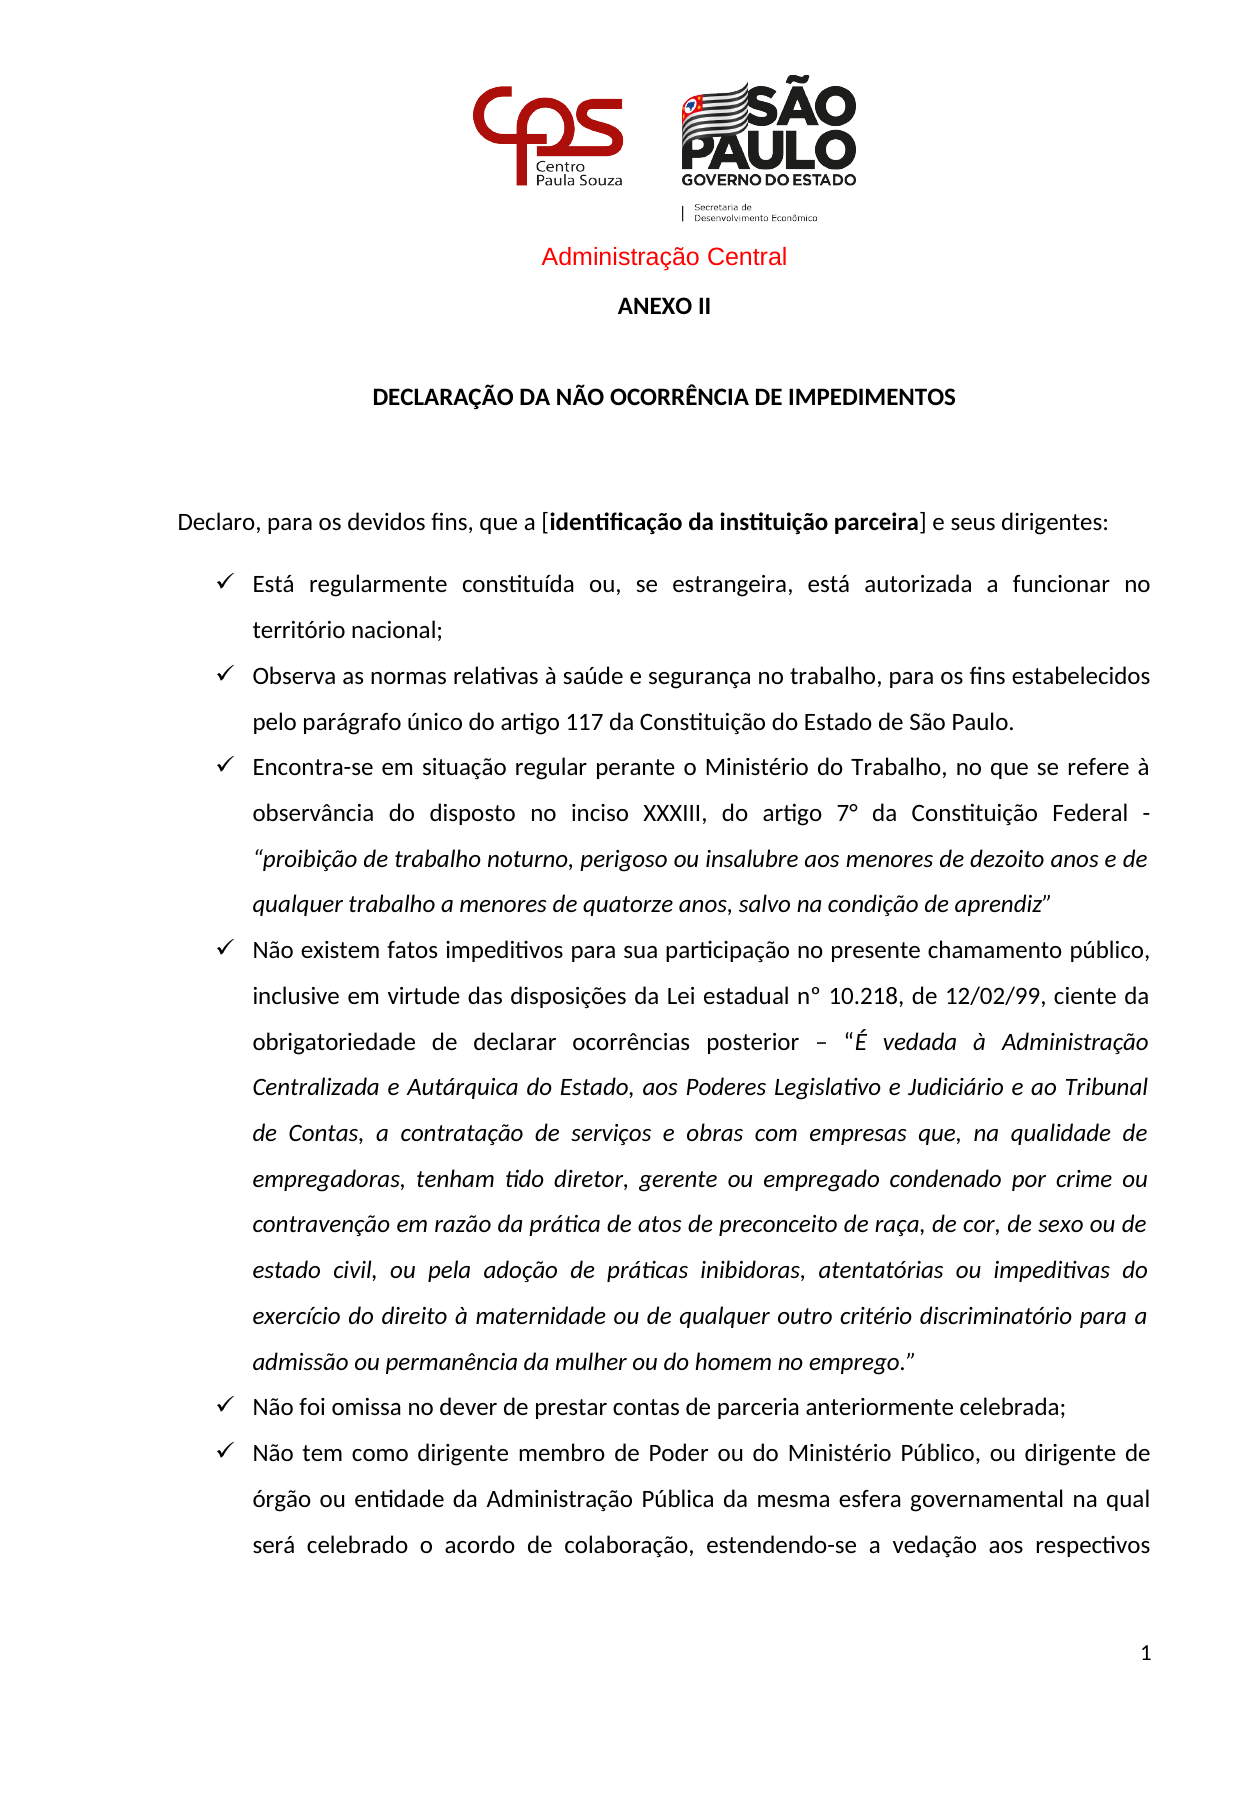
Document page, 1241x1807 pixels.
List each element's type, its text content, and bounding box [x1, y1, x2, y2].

list Observa as normas relativas à saúde e segurança no trabalho, para os fins estabelecidos pelo parágrafo único do artigo 117 da Constituição do Estado de São Paulo. [215, 660, 1152, 736]
picture [473, 75, 856, 224]
list Não foi omissa no dever de prestar contas de parceria anteriormente celebrada; [215, 1392, 1152, 1422]
text Declaro, para os devidos fins, que a [identificação da instituição parceira] e seus dirigentes: [177, 506, 1152, 537]
text DECLARAÇÃO DA NÃO OCORRÊNCIA DE IMPEDIMENTOS [177, 381, 1152, 412]
list Encontra-se em situação regular perante o Ministério do Trabalho, no que se refere à observância do disposto no inciso XXXIII, do artigo 7° da Constituição Federal - “proibição de trabalho noturno, perigoso ou insalubre aos menores de dezoito anos e de qualquer trabalho a menores de quatorze anos, salvo na condição de aprendiz” [215, 751, 1152, 919]
list Está regularmente constituída ou, se estrangeira, está autorizada a funcionar no território nacional; [215, 568, 1152, 645]
text ANEXO II [177, 290, 1152, 320]
list Não existem fatos impeditivos para sua participação no presente chamamento público, inclusive em virtude das disposições da Lei estadual nº 10.218, de 12/02/99, ciente da obrigatoriedade de declarar ocorrências posterior – “É vedada à Administração Centralizada e Autárquica do Estado, aos Poderes Legislativo e Judiciário e ao Tribunal de Contas, a contratação de serviços e obras com empresas que, na qualidade de empregadoras, tenham tido diretor, gerente ou empregado condenado por crime ou contravenção em razão da prática de atos de preconceito de raça, de cor, de sexo ou de estado civil, ou pela adoção de práticas inibidoras, atentatórias ou impeditivas do exercício do direito à maternidade ou de qualquer outro critério discriminatório para a admissão ou permanência da mulher ou do homem no emprego.” [215, 934, 1152, 1376]
